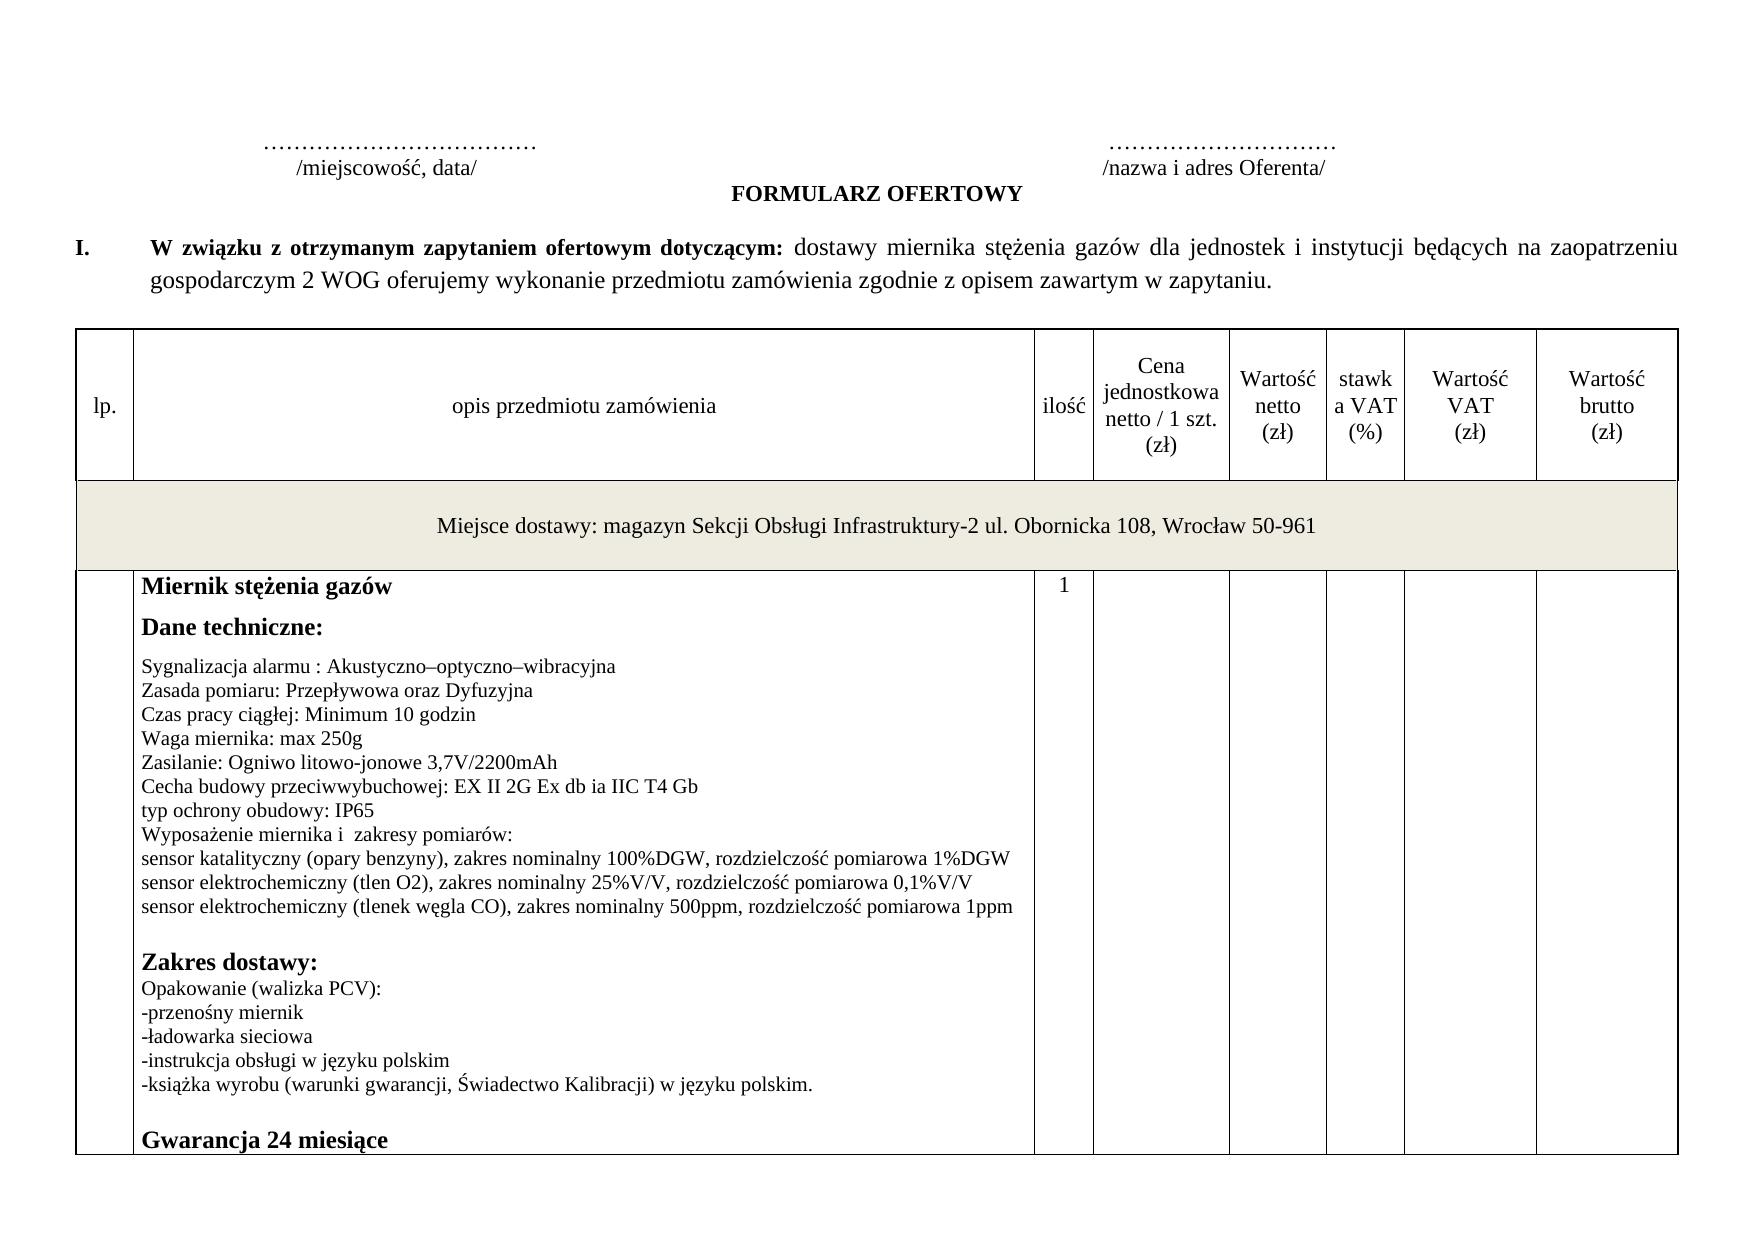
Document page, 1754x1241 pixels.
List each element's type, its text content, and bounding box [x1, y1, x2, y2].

table_cell [1327, 571, 1404, 1154]
table_header ilość [1035, 330, 1093, 479]
list W związku z otrzymanym zapytaniem ofertowym dotyczącym: dostawy miernika stężenia gazów dla jednostek i instytucji będących na zaopatrzeniu gospodarczym 2 WOG oferujemy wykonanie przedmiotu zamówienia zgodnie z opisem zawartym w zapytaniu. [75, 232, 1679, 293]
table_header Wartość brutto (zł) [1537, 330, 1677, 479]
table_cell [1094, 571, 1229, 1154]
table_header opis przedmiotu zamówienia [134, 330, 1034, 479]
table_header Wartość netto (zł) [1230, 330, 1326, 479]
text ……………………………… ………………………… [149, 128, 1679, 154]
table_header Wartość VAT (zł) [1405, 330, 1536, 479]
table_cell [1230, 571, 1326, 1154]
text /miejscowość, data/ /nazwa i adres Oferenta/ [222, 154, 1679, 180]
table_header stawka VAT (%) [1327, 330, 1404, 479]
table_cell 1 [1035, 571, 1093, 1154]
table_cell [1537, 570, 1677, 1154]
table_header Cena jednostkowa netto / 1 szt. (zł) [1094, 330, 1229, 479]
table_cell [134, 571, 1034, 1154]
table_cell [1405, 571, 1536, 1154]
table_cell [77, 571, 133, 1154]
text FORMULARZ OFERTOWY [75, 180, 1679, 207]
table_header lp. [77, 330, 133, 479]
table_cell Miejsce dostawy: magazyn Sekcji Obsługi Infrastruktury-2 ul. Obornicka 108, Wrocław 50-961 [77, 480, 1677, 570]
